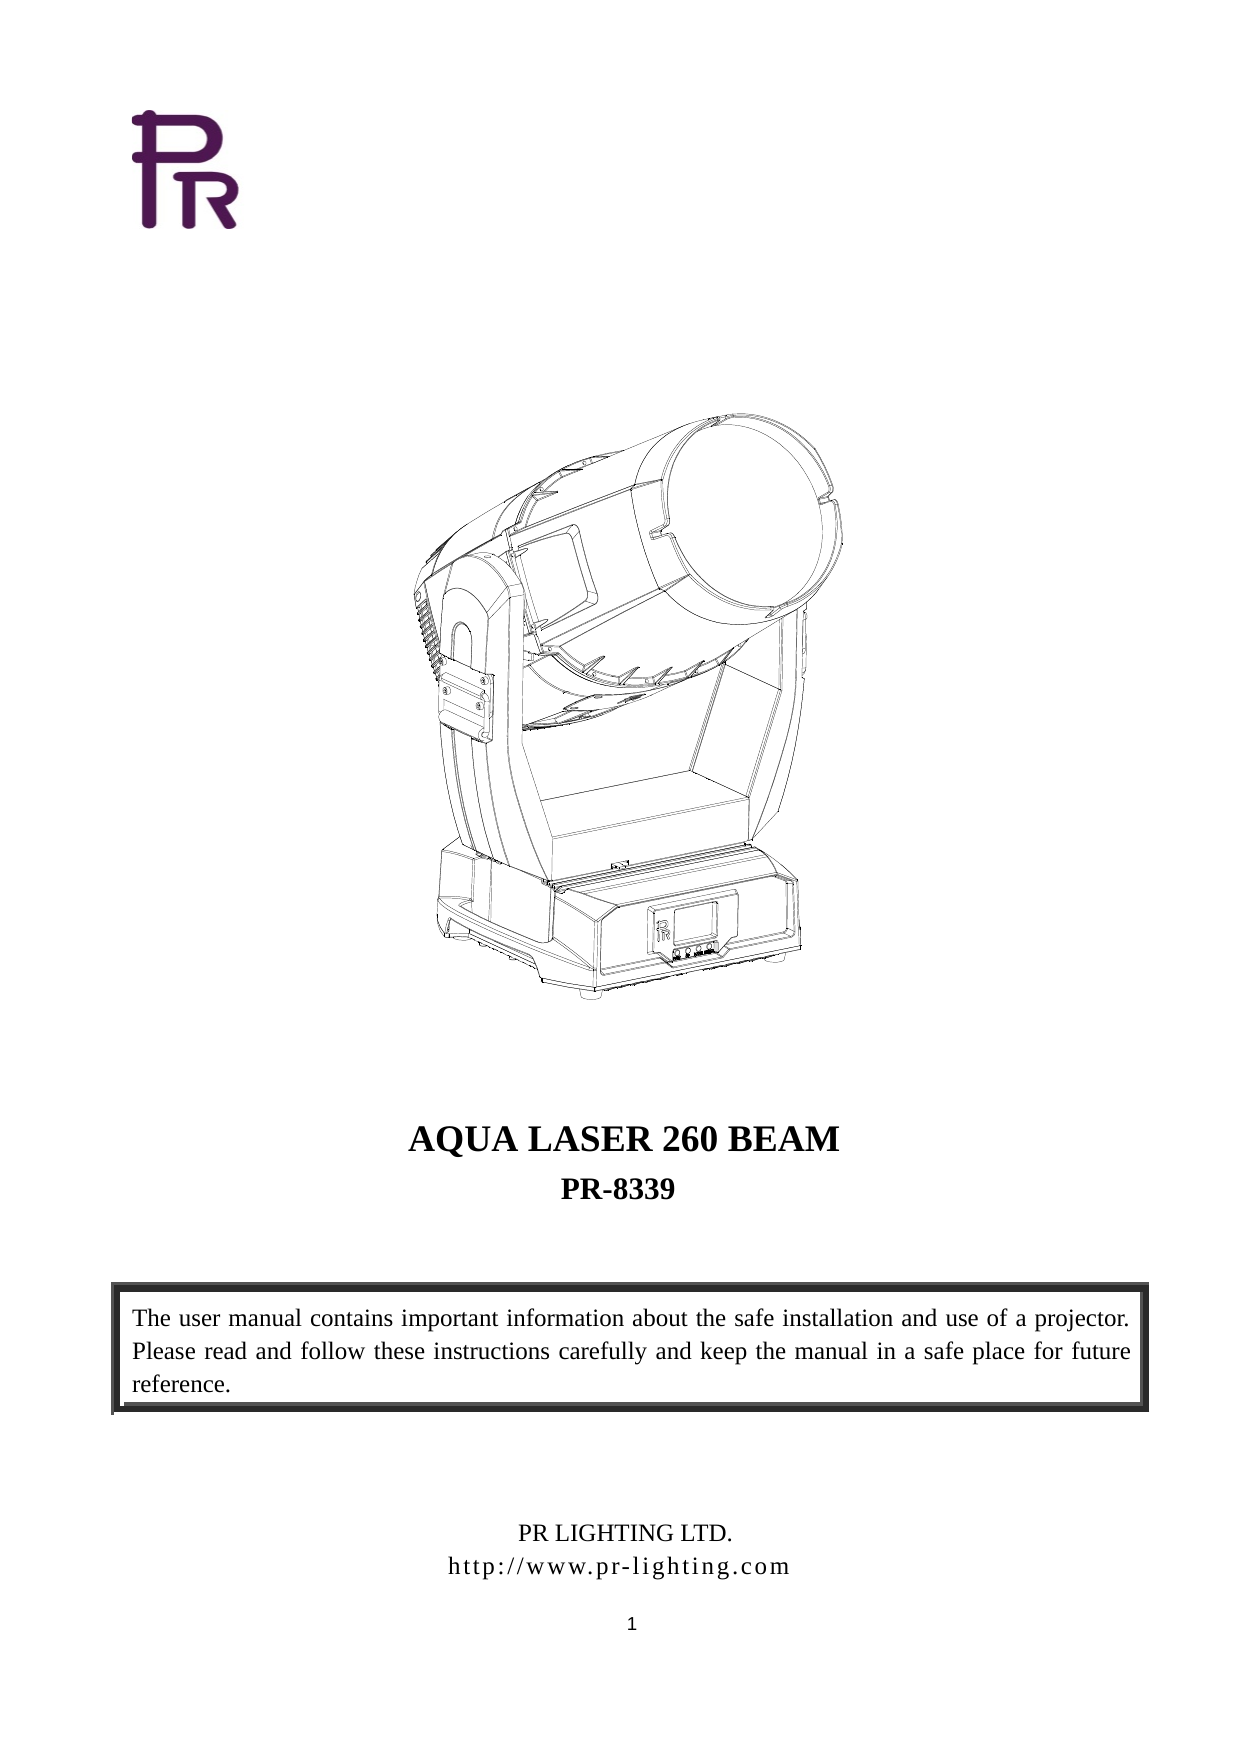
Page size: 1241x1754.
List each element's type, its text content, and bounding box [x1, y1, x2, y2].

text AQUA LASER 260 BEAM [112, 1104, 1124, 1171]
text http://www.pr-lighting.com [132, 1549, 1124, 1582]
text The user manual contains important information about the safe installation and use of a projector. Please read and follow these instructions carefully and keep the manual in a safe place for future reference. [124, 1295, 1140, 1402]
text PR-8339 [112, 1171, 1124, 1207]
picture [131, 110, 254, 229]
text PR LIGHTING LTD. [102, 1516, 1124, 1549]
